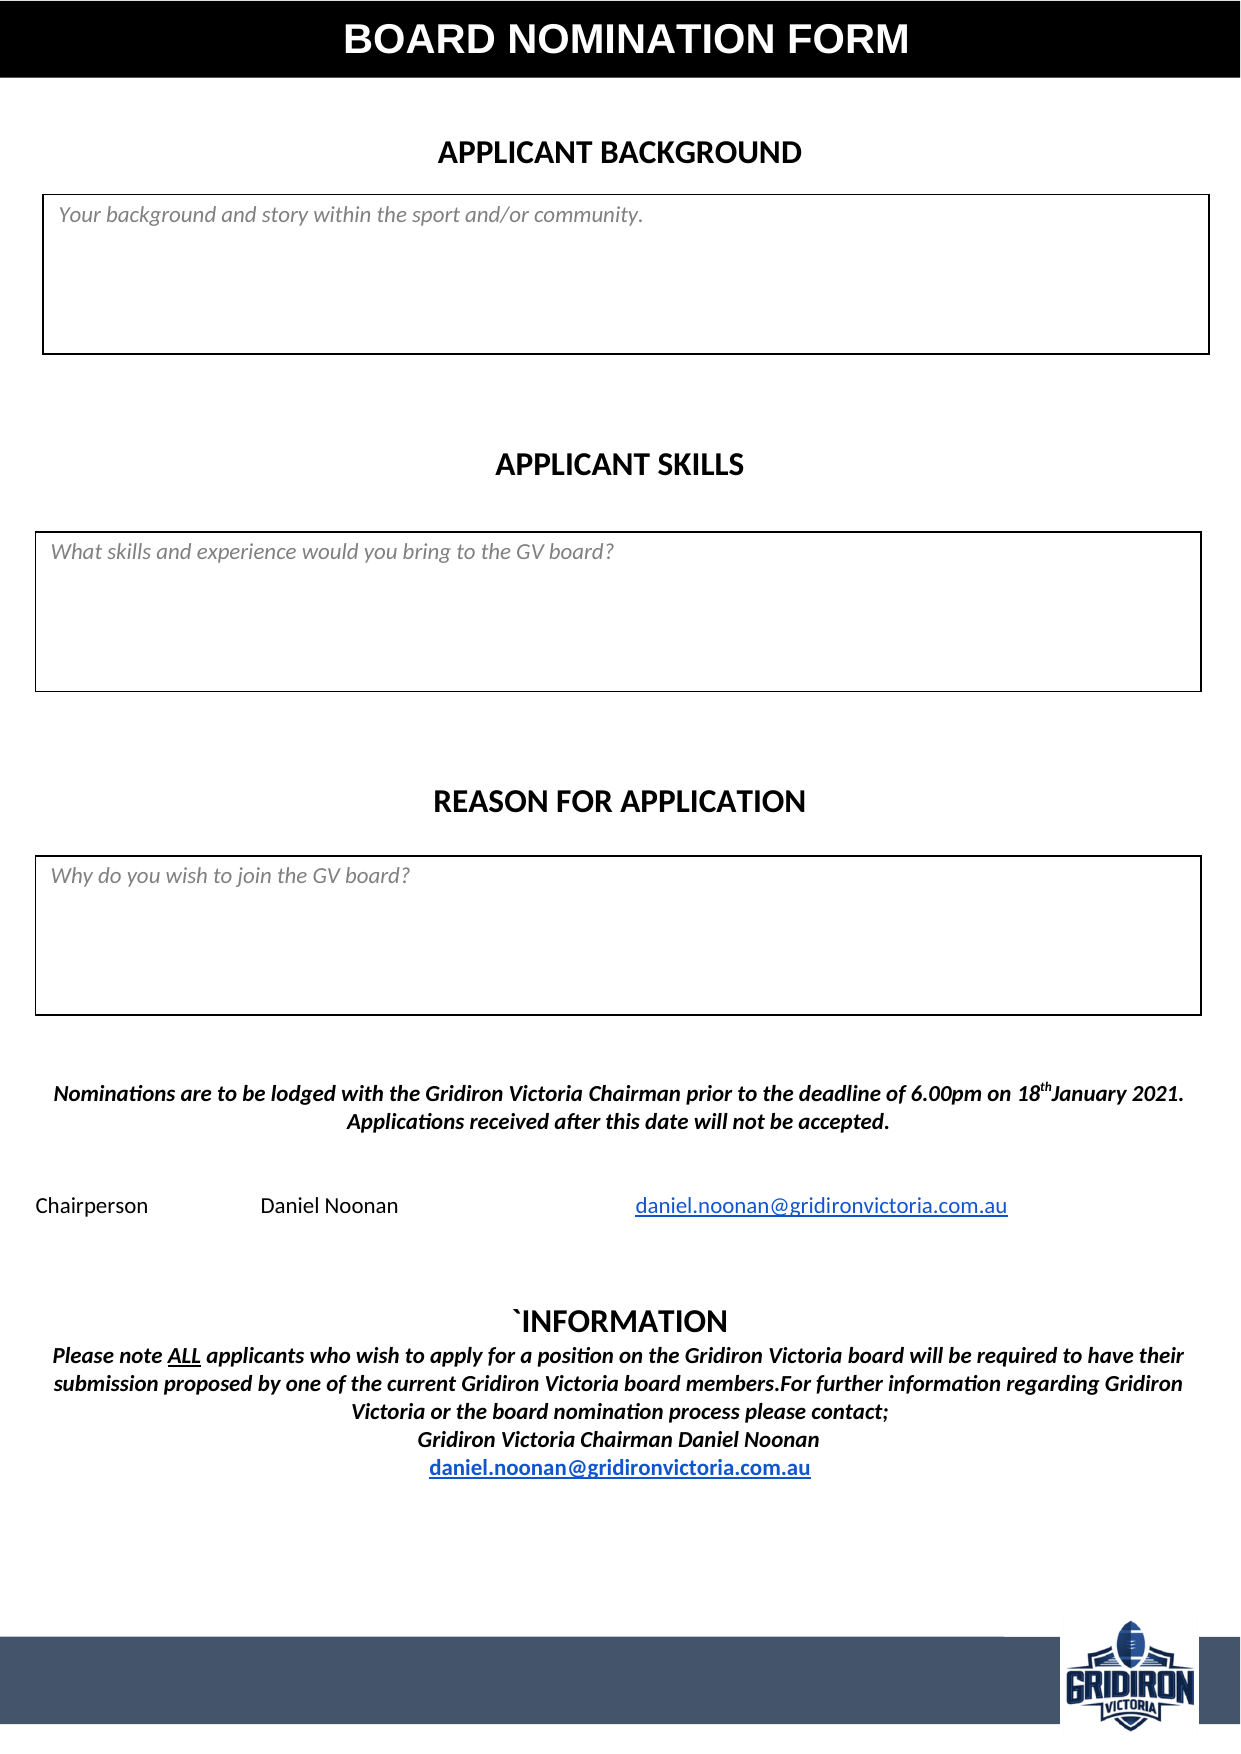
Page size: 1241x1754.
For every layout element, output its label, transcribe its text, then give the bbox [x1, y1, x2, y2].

picture [1060, 1617, 1199, 1736]
text daniel.noonan@gridironvictoria.com.au [35, 1453, 1204, 1481]
text Gridiron Victoria Chairman Daniel Noonan [35, 1425, 1204, 1453]
text Please note ALL applicants who wish to apply for a position on the Gridiron Victoria board will be required to have their submission proposed by one of the current Gridiron Victoria board members.For further information regarding Gridiron Victoria or the board nomination process please contact; [35, 1341, 1204, 1425]
text APPLICANT BACKGROUND [35, 131, 1204, 171]
text `INFORMATION [35, 1300, 1204, 1341]
text Nominations are to be lodged with the Gridiron Victoria Chairman prior to the deadline of 6.00pm on 18thJanuary 2021. Applications received after this date will not be accepted. [35, 1079, 1204, 1135]
text REASON FOR APPLICATION [35, 781, 1204, 821]
text APPLICANT SKILLS [35, 443, 1204, 484]
text Chairperson Daniel Noonan daniel.noonan@gridironvictoria.com.au [35, 1191, 1204, 1219]
